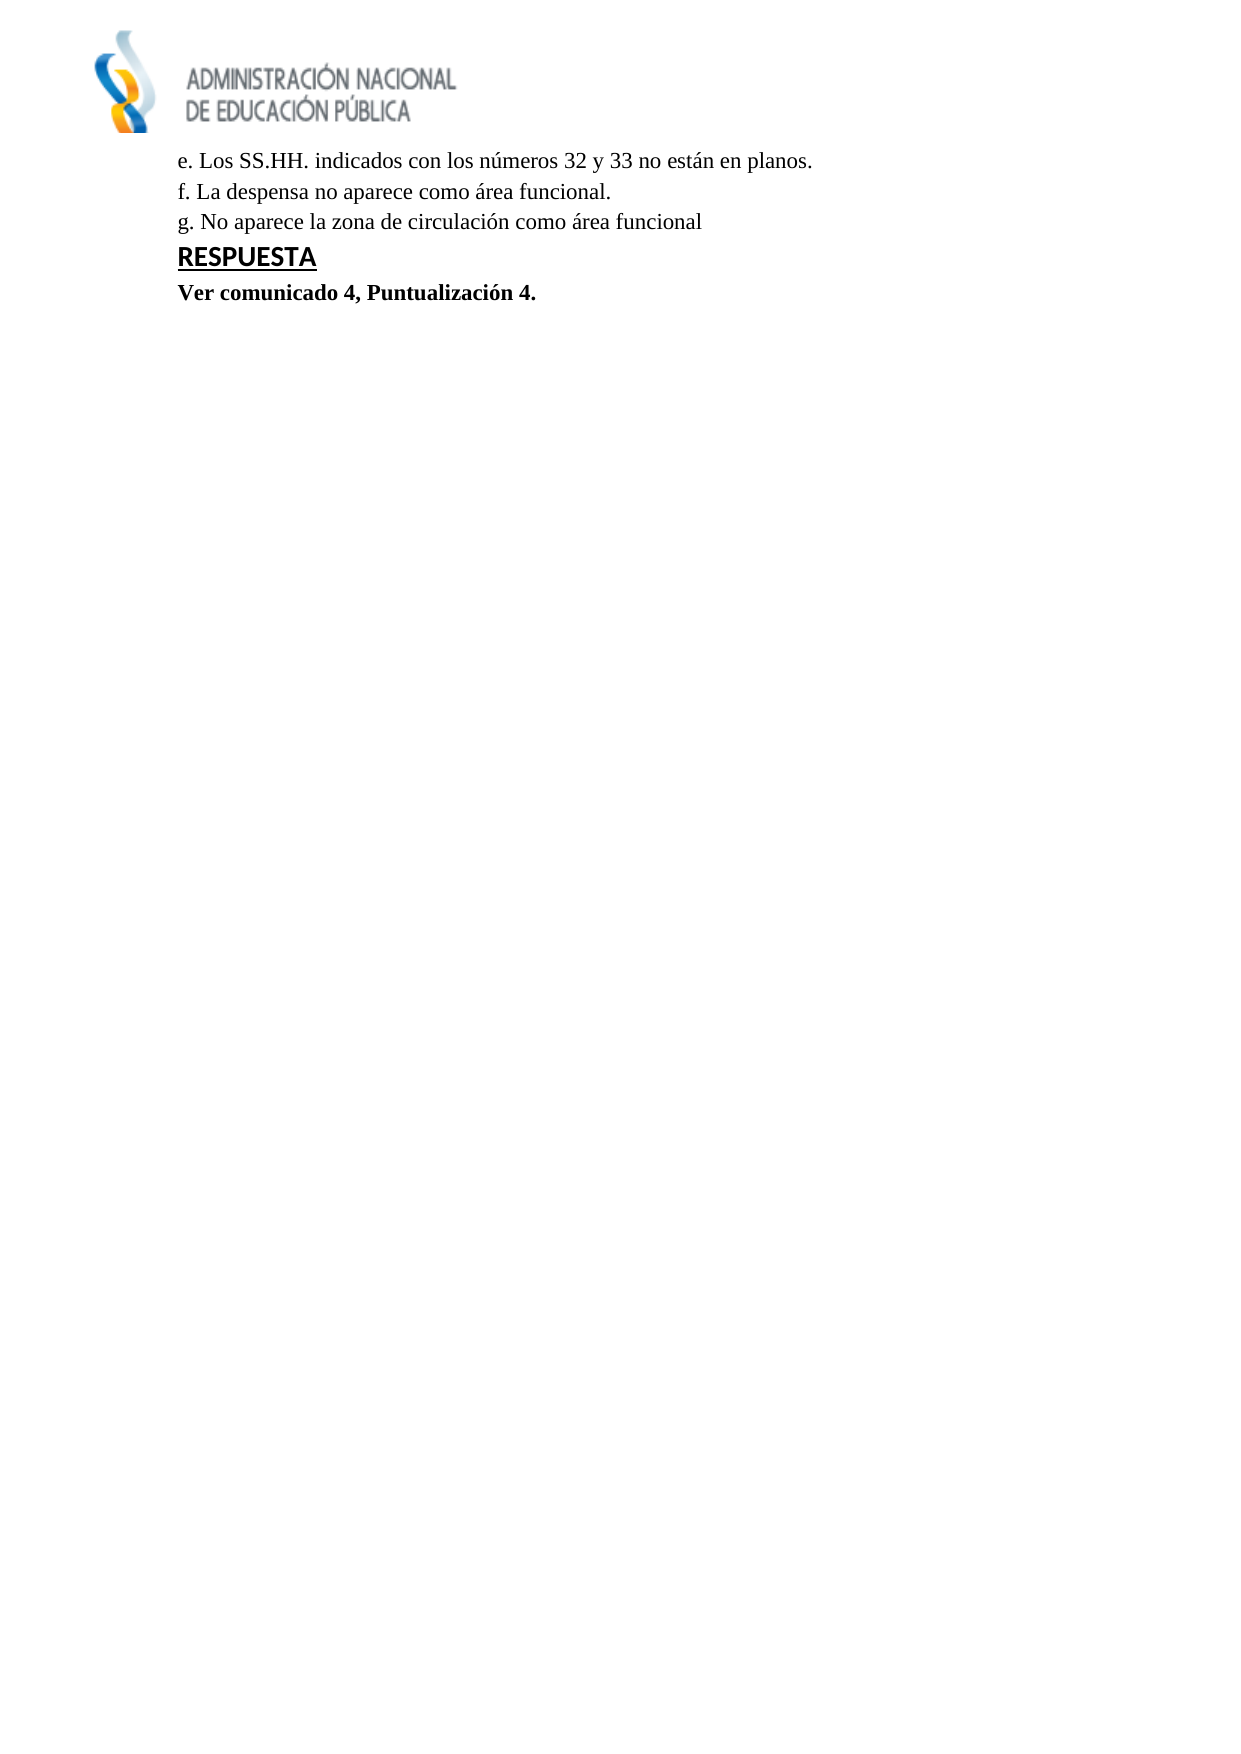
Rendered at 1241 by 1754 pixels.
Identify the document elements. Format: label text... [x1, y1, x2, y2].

text g. No aparece la zona de circulación como área funcional [177, 208, 1078, 234]
text e. Los SS.HH. indicados con los números 32 y 33 no están en planos. [177, 148, 1078, 174]
text RESPUESTA [177, 238, 1078, 274]
picture [83, 22, 530, 132]
text Ver comunicado 4, Puntualización 4. [177, 279, 1078, 306]
text f. La despensa no aparece como área funcional. [177, 178, 1078, 204]
